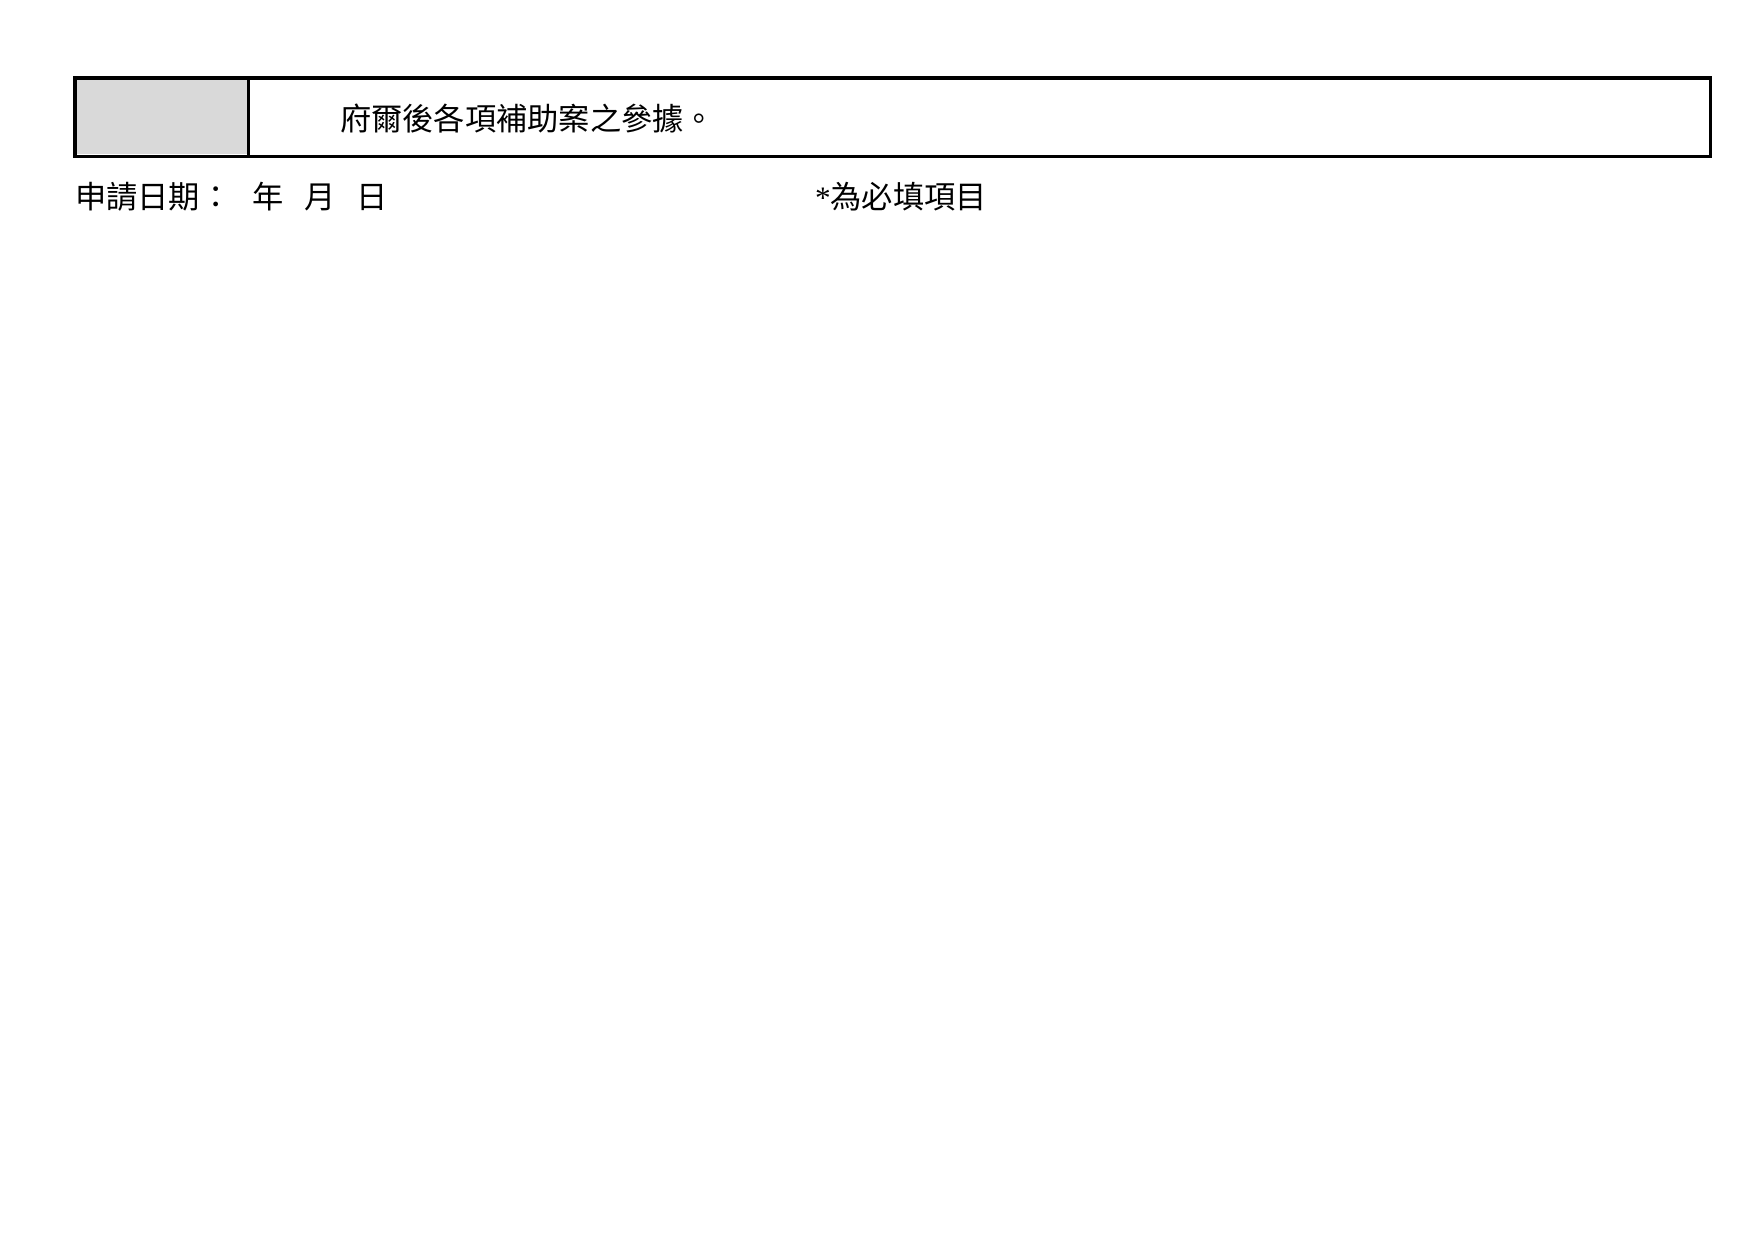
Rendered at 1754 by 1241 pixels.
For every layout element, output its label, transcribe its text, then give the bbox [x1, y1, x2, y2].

table_cell 注意事項 [77, 80, 247, 154]
text 申請日期： 年 月 日 *為必填項目 [75, 158, 1579, 233]
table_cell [250, 80, 1709, 154]
